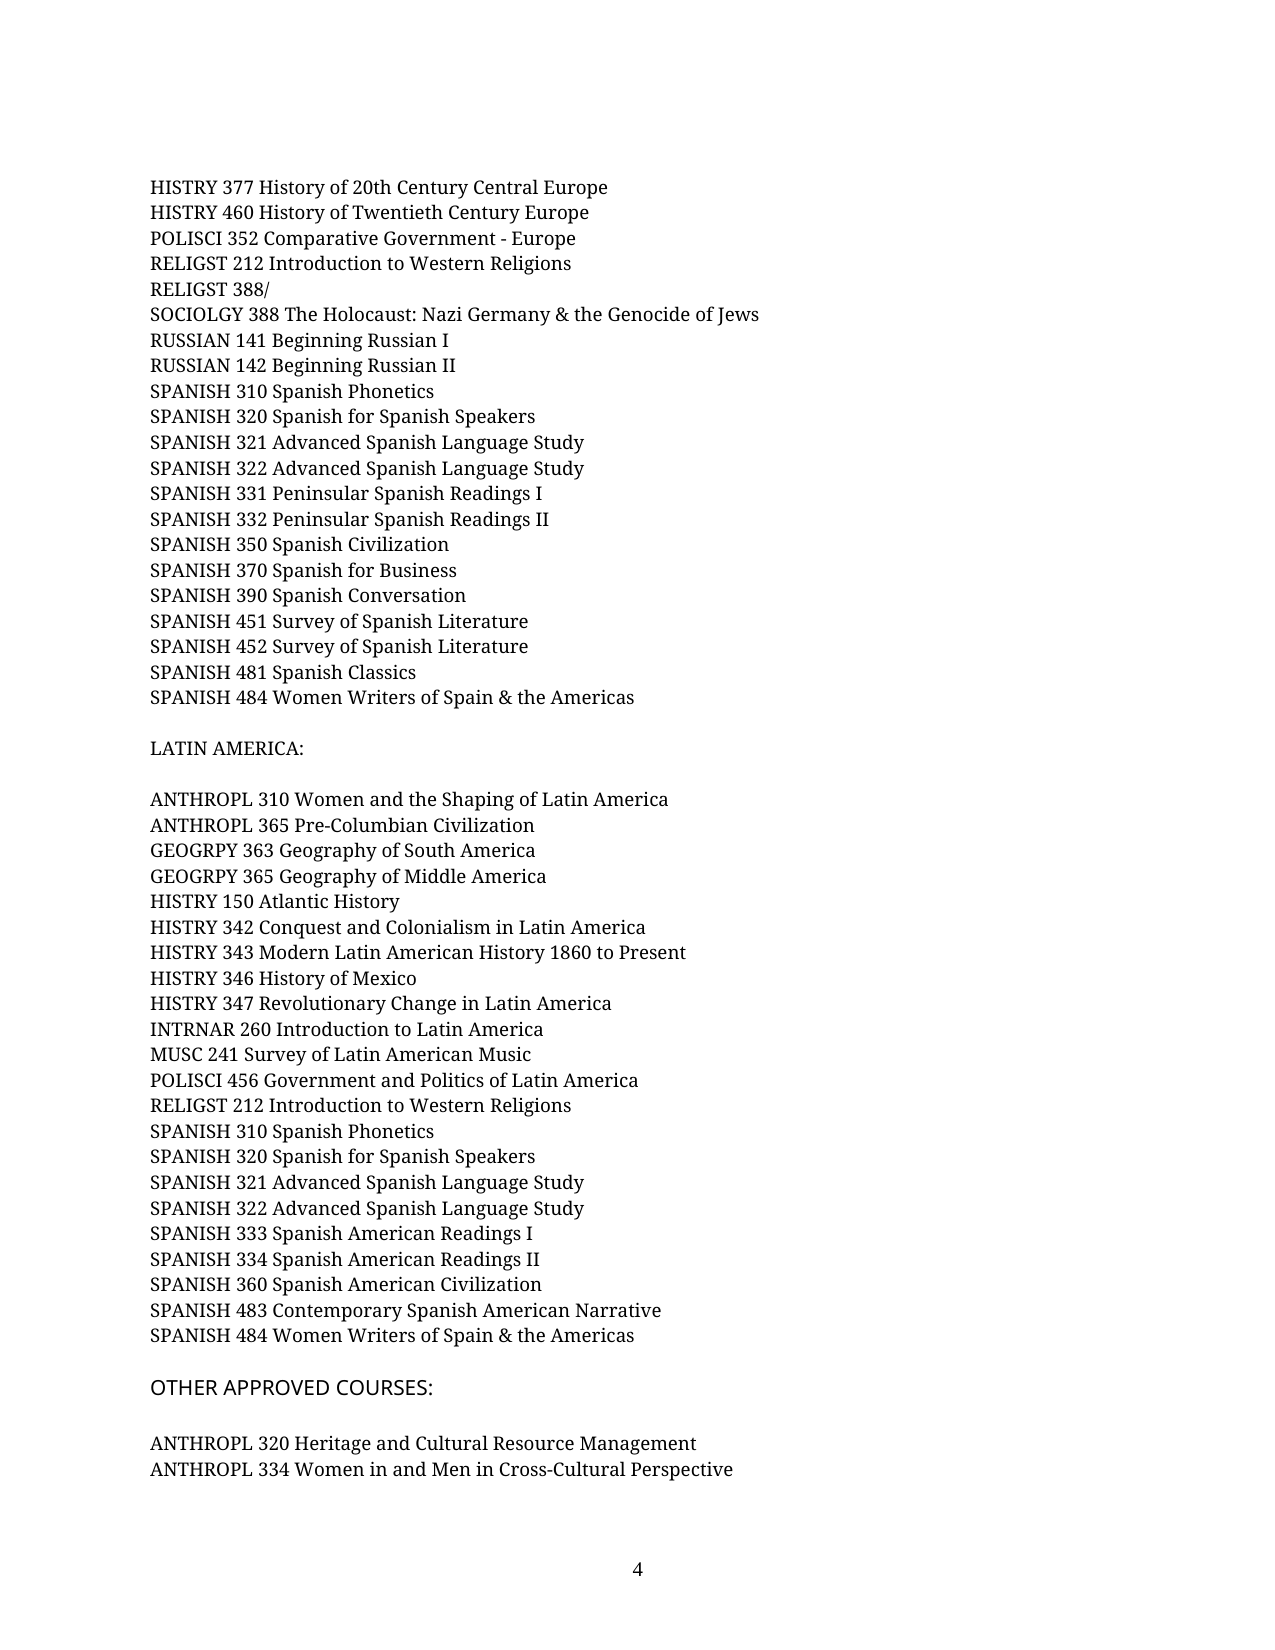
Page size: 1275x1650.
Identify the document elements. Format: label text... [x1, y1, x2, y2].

text SPANISH 310 Spanish Phonetics [150, 378, 1125, 404]
text HISTRY 346 History of Mexico [150, 965, 1125, 991]
text HISTRY 342 Conquest and Colonialism in Latin America [150, 914, 1125, 940]
text ANTHROPL 334 Women in and Men in Cross-Cultural Perspective [150, 1456, 1125, 1481]
text SPANISH 481 Spanish Classics [150, 659, 1125, 684]
text SPANISH 452 Survey of Spanish Literature [150, 633, 1125, 659]
text RELIGST 388/ [150, 276, 1125, 302]
text RELIGST 212 Introduction to Western Religions [150, 251, 1125, 276]
text HISTRY 343 Modern Latin American History 1860 to Present [150, 940, 1125, 965]
text POLISCI 352 Comparative Government - Europe [150, 225, 1125, 251]
text HISTRY 460 History of Twentieth Century Europe [150, 199, 1125, 225]
text SPANISH 321 Advanced Spanish Language Study [150, 1169, 1125, 1195]
text SPANISH 484 Women Writers of Spain & the Americas [150, 684, 1125, 710]
text OTHER APPROVED COURSES: [150, 1373, 1125, 1402]
text SPANISH 310 Spanish Phonetics [150, 1118, 1125, 1144]
text POLISCI 456 Government and Politics of Latin America [150, 1067, 1125, 1093]
text RUSSIAN 141 Beginning Russian I [150, 327, 1125, 353]
text INTRNAR 260 Introduction to Latin America [150, 1016, 1125, 1042]
text ANTHROPL 320 Heritage and Cultural Resource Management [150, 1430, 1125, 1456]
text RUSSIAN 142 Beginning Russian II [150, 353, 1125, 378]
text SPANISH 390 Spanish Conversation [150, 582, 1125, 608]
text SPANISH 322 Advanced Spanish Language Study [150, 455, 1125, 480]
text SPANISH 370 Spanish for Business [150, 557, 1125, 582]
text GEOGRPY 363 Geography of South America [150, 838, 1125, 863]
text SOCIOLGY 388 The Holocaust: Nazi Germany & the Genocide of Jews [150, 302, 1125, 327]
text MUSC 241 Survey of Latin American Music [150, 1042, 1125, 1067]
text SPANISH 360 Spanish American Civilization [150, 1271, 1125, 1297]
text SPANISH 451 Survey of Spanish Literature [150, 608, 1125, 633]
text ANTHROPL 365 Pre-Columbian Civilization [150, 812, 1125, 838]
text SPANISH 333 Spanish American Readings I [150, 1220, 1125, 1246]
text HISTRY 377 History of 20th Century Central Europe [150, 174, 1125, 199]
text SPANISH 320 Spanish for Spanish Speakers [150, 1144, 1125, 1169]
text ANTHROPL 310 Women and the Shaping of Latin America [150, 787, 1125, 812]
text SPANISH 334 Spanish American Readings II [150, 1246, 1125, 1271]
text HISTRY 150 Atlantic History [150, 889, 1125, 914]
text SPANISH 332 Peninsular Spanish Readings II [150, 506, 1125, 531]
text RELIGST 212 Introduction to Western Religions [150, 1093, 1125, 1118]
text SPANISH 483 Contemporary Spanish American Narrative [150, 1297, 1125, 1322]
text SPANISH 320 Spanish for Spanish Speakers [150, 404, 1125, 429]
text SPANISH 484 Women Writers of Spain & the Americas [150, 1322, 1125, 1348]
text GEOGRPY 365 Geography of Middle America [150, 863, 1125, 889]
text SPANISH 331 Peninsular Spanish Readings I [150, 480, 1125, 506]
text SPANISH 321 Advanced Spanish Language Study [150, 429, 1125, 455]
text SPANISH 350 Spanish Civilization [150, 531, 1125, 557]
text SPANISH 322 Advanced Spanish Language Study [150, 1195, 1125, 1220]
text LATIN AMERICA: [150, 736, 1125, 761]
text HISTRY 347 Revolutionary Change in Latin America [150, 991, 1125, 1016]
